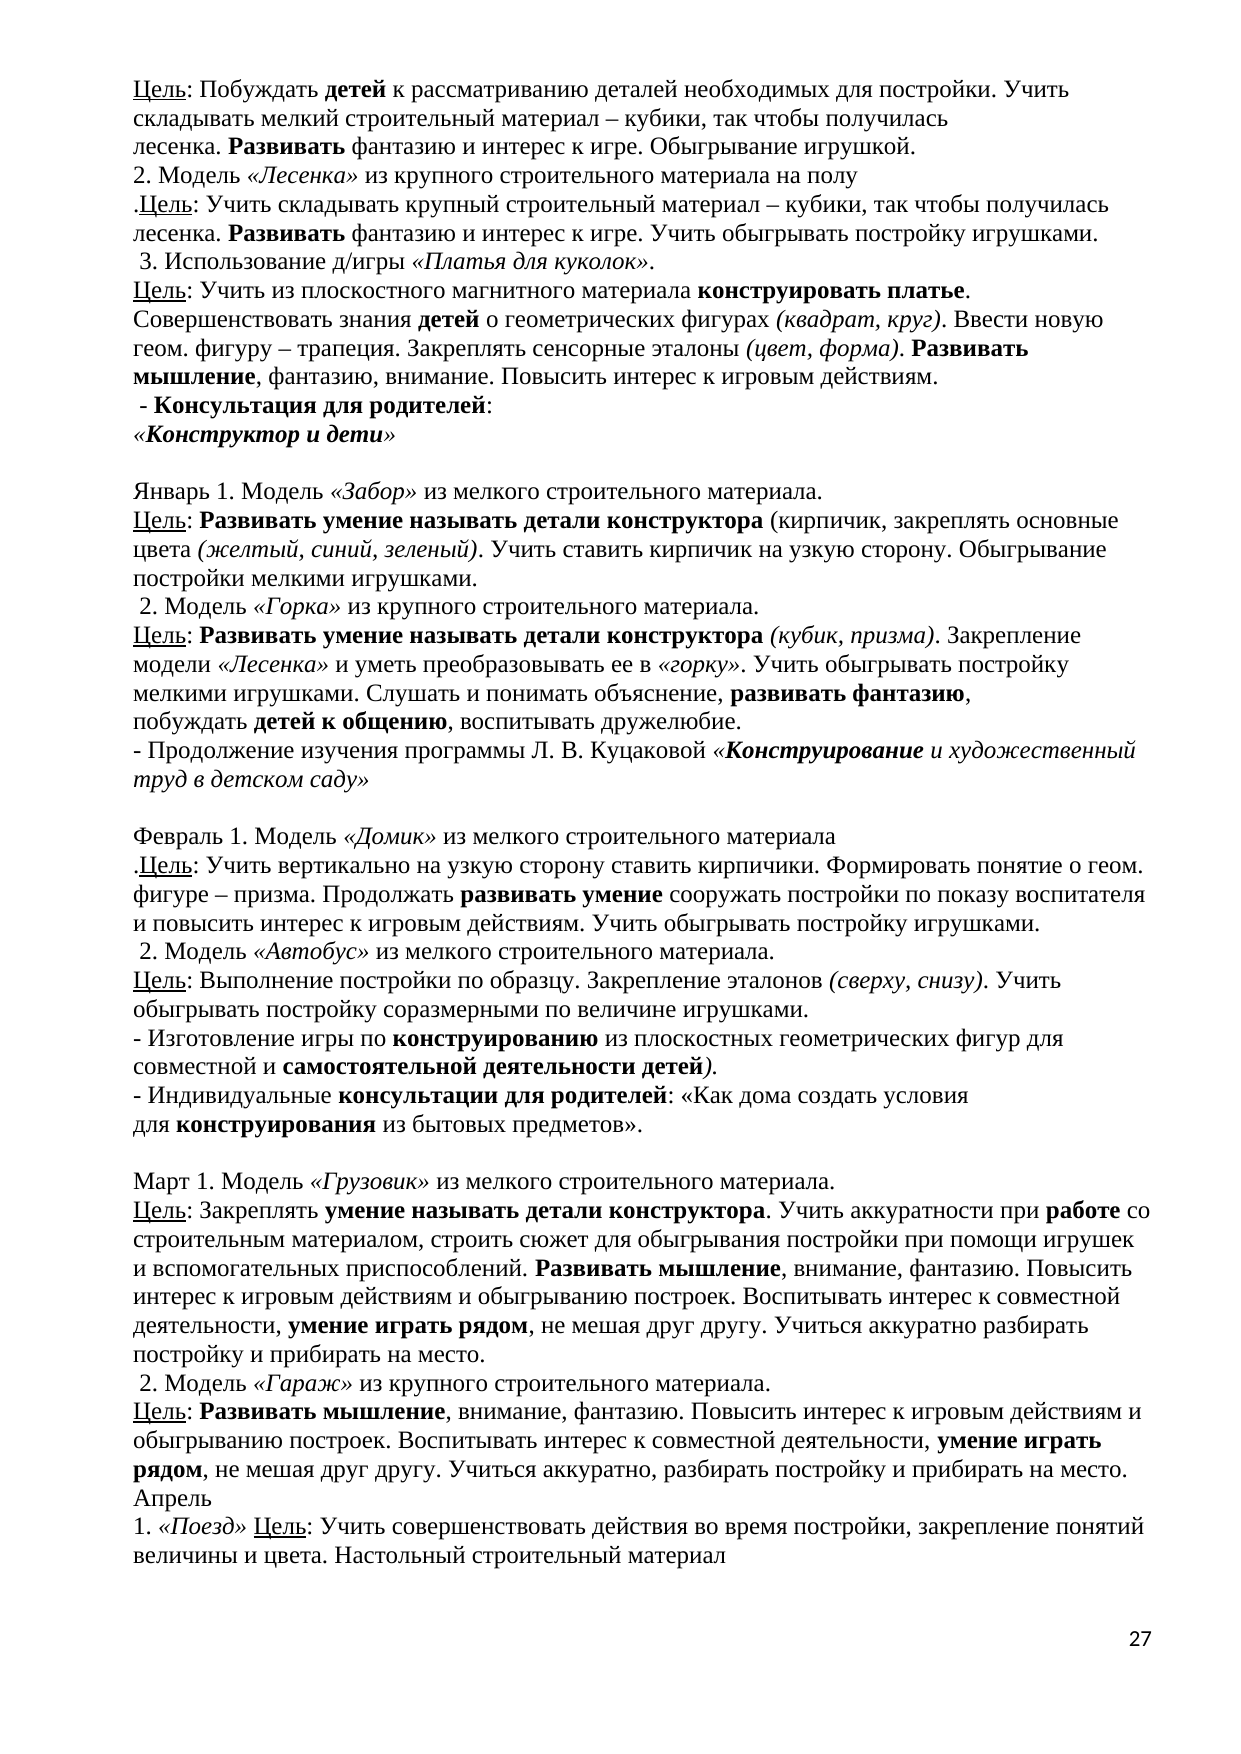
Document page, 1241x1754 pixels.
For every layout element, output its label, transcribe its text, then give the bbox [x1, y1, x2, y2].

text Март 1. Модель «Грузовик» из мелкого строительного материала. [133, 1166, 1152, 1195]
text - Изготовление игры по конструированию из плоскостных геометрических фигур для совместной и самостоятельной деятельности детей). [133, 1023, 1152, 1080]
text Апрель [133, 1483, 1152, 1511]
text Цель: Закреплять умение называть детали конструктора. Учить аккуратности при работе со строительным материалом, строить сюжет для обыгрывания постройки при помощи игрушек и вспомогательных приспособлений. Развивать мышление, внимание, фантазию. Повысить интерес к игровым действиям и обыгрыванию построек. Воспитывать интерес к совместной деятельности, умение играть рядом, не мешая друг другу. Учиться аккуратно разбирать постройку и прибирать на место. [133, 1195, 1152, 1368]
text 2. Модель «Автобус» из мелкого строительного материала. [133, 936, 1152, 965]
text 1. «Поезд» Цель: Учить совершенствовать действия во время постройки, закрепление понятий величины и цвета. Настольный строительный материал [133, 1511, 1152, 1569]
text Январь 1. Модель «Забор» из мелкого строительного материала. [133, 476, 1152, 505]
text Цель: Развивать мышление, внимание, фантазию. Повысить интерес к игровым действиям и обыгрыванию построек. Воспитывать интерес к совместной деятельности, умение играть рядом, не мешая друг другу. Учиться аккуратно, разбирать постройку и прибирать на место. [133, 1396, 1152, 1483]
text Цель: Развивать умение называть детали конструктора (кирпичик, закреплять основные цвета (желтый, синий, зеленый). Учить ставить кирпичик на узкую сторону. Обыгрывание постройки мелкими игрушками. [133, 505, 1152, 591]
text - Продолжение изучения программы Л. В. Куцаковой «Конструирование и художественный труд в детском саду» [133, 735, 1152, 793]
text Февраль 1. Модель «Домик» из мелкого строительного материала [133, 821, 1152, 850]
text - Индивидуальные консультации для родителей: «Как дома создать условия для конструирования из бытовых предметов». [133, 1080, 1152, 1138]
text .Цель: Учить вертикально на узкую сторону ставить кирпичики. Формировать понятие о геом. фигуре – призма. Продолжать развивать умение сооружать постройки по показу воспитателя и повысить интерес к игровым действиям. Учить обыгрывать постройку игрушками. [133, 850, 1152, 936]
text - Консультация для родителей: [133, 390, 1152, 419]
text Цель: Учить из плоскостного магнитного материала конструировать платье. Совершенствовать знания детей о геометрических фигурах (квадрат, круг). Ввести новую геом. фигуру – трапеция. Закреплять сенсорные эталоны (цвет, форма). Развивать мышление, фантазию, внимание. Повысить интерес к игровым действиям. [133, 275, 1152, 390]
text «Конструктор и дети» [133, 419, 1152, 448]
text Цель: Выполнение постройки по образцу. Закрепление эталонов (сверху, снизу). Учить обыгрывать постройку соразмерными по величине игрушками. [133, 965, 1152, 1023]
text .Цель: Учить складывать крупный строительный материал – кубики, так чтобы получилась лесенка. Развивать фантазию и интерес к игре. Учить обыгрывать постройку игрушками. [133, 189, 1152, 246]
text Цель: Развивать умение называть детали конструктора (кубик, призма). Закрепление модели «Лесенка» и уметь преобразовывать ее в «горку». Учить обыгрывать постройку мелкими игрушками. Слушать и понимать объяснение, развивать фантазию, побуждать детей к общению, воспитывать дружелюбие. [133, 620, 1152, 735]
text 3. Использование д/игры «Платья для куколок». [133, 246, 1152, 275]
text 2. Модель «Гараж» из крупного строительного материала. [133, 1368, 1152, 1396]
text Цель: Побуждать детей к рассматриванию деталей необходимых для постройки. Учить складывать мелкий строительный материал – кубики, так чтобы получилась лесенка. Развивать фантазию и интерес к игре. Обыгрывание игрушкой. [133, 74, 1152, 160]
text 2. Модель «Горка» из крупного строительного материала. [133, 591, 1152, 620]
text 2. Модель «Лесенка» из крупного строительного материала на полу [133, 160, 1152, 189]
